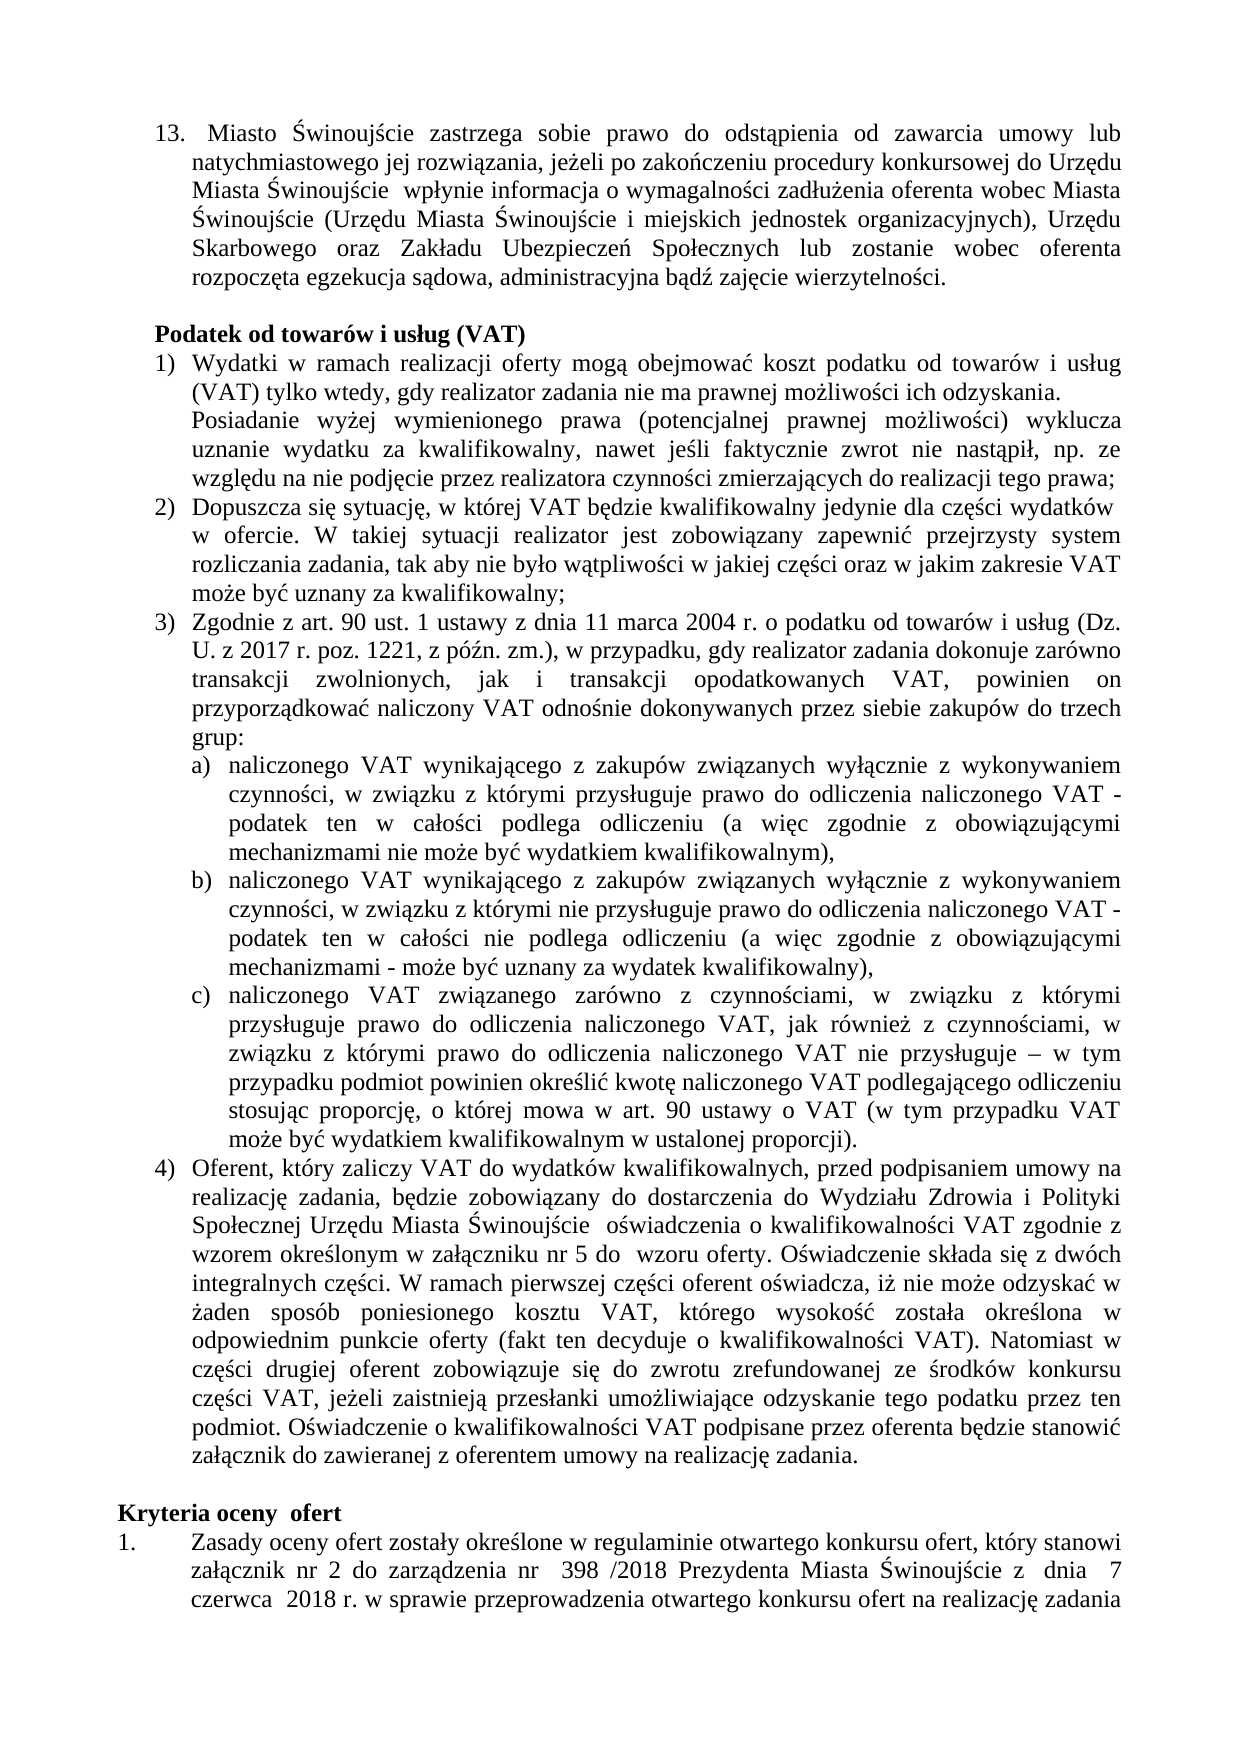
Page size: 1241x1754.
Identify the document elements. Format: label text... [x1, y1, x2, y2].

list Oferent, który zaliczy VAT do wydatków kwalifikowalnych, przed podpisaniem umowy na realizację zadania, będzie zobowiązany do dostarczenia do Wydziału Zdrowia i Polityki Społecznej Urzędu Miasta Świnoujście oświadczenia o kwalifikowalności VAT zgodnie z wzorem określonym w załączniku nr 5 do wzoru oferty. Oświadczenie składa się z dwóch integralnych części. W ramach pierwszej części oferent oświadcza, iż nie może odzyskać w żaden sposób poniesionego kosztu VAT, którego wysokość została określona w odpowiednim punkcie oferty (fakt ten decyduje o kwalifikowalności VAT). Natomiast w części drugiej oferent zobowiązuje się do zwrotu zrefundowanej ze środków konkursu części VAT, jeżeli zaistnieją przesłanki umożliwiające odzyskanie tego podatku przez ten podmiot. Oświadczenie o kwalifikowalności VAT podpisane przez oferenta będzie stanowić załącznik do zawieranej z oferentem umowy na realizację zadania. [154, 1153, 1122, 1469]
list naliczonego VAT związanego zarówno z czynnościami, w związku z którymi przysługuje prawo do odliczenia naliczonego VAT, jak również z czynnościami, w związku z którymi prawo do odliczenia naliczonego VAT nie przysługuje – w tym przypadku podmiot powinien określić kwotę naliczonego VAT podlegającego odliczeniu stosując proporcję, o której mowa w art. 90 ustawy o VAT (w tym przypadku VAT może być wydatkiem kwalifikowalnym w ustalonej proporcji). [191, 981, 1122, 1153]
list naliczonego VAT wynikającego z zakupów związanych wyłącznie z wykonywaniem czynności, w związku z którymi przysługuje prawo do odliczenia naliczonego VAT - podatek ten w całości podlega odliczeniu (a więc zgodnie z obowiązującymi mechanizmami nie może być wydatkiem kwalifikowalnym), [191, 751, 1122, 866]
list Zgodnie z art. 90 ust. 1 ustawy z dnia 11 marca 2004 r. o podatku od towarów i usług (Dz. U. z 2017 r. poz. 1221, z późn. zm.), w przypadku, gdy realizator zadania dokonuje zarówno transakcji zwolnionych, jak i transakcji opodatkowanych VAT, powinien on przyporządkować naliczony VAT odnośnie dokonywanych przez siebie zakupów do trzech grup: [154, 607, 1122, 751]
list Wydatki w ramach realizacji oferty mogą obejmować koszt podatku od towarów i usług (VAT) tylko wtedy, gdy realizator zadania nie ma prawnej możliwości ich odzyskania. [154, 348, 1122, 406]
list Miasto Świnoujście zastrzega sobie prawo do odstąpienia od zawarcia umowy lub natychmiastowego jej rozwiązania, jeżeli po zakończeniu procedury konkursowej do Urzędu Miasta Świnoujście wpłynie informacja o wymagalności zadłużenia oferenta wobec Miasta Świnoujście (Urzędu Miasta Świnoujście i miejskich jednostek organizacyjnych), Urzędu Skarbowego oraz Zakładu Ubezpieczeń Społecznych lub zostanie wobec oferenta rozpoczęta egzekucja sądowa, administracyjna bądź zajęcie wierzytelności. [154, 118, 1122, 291]
text Podatek od towarów i usług (VAT) [154, 319, 1122, 348]
text Kryteria oceny ofert [117, 1498, 1122, 1527]
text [117, 1527, 1122, 1613]
text Posiadanie wyżej wymienionego prawa (potencjalnej prawnej możliwości) wyklucza uznanie wydatku za kwalifikowalny, nawet jeśli faktycznie zwrot nie nastąpił, np. ze względu na nie podjęcie przez realizatora czynności zmierzających do realizacji tego prawa; [191, 406, 1122, 492]
list Dopuszcza się sytuację, w której VAT będzie kwalifikowalny jedynie dla części wydatków w ofercie. W takiej sytuacji realizator jest zobowiązany zapewnić przejrzysty system rozliczania zadania, tak aby nie było wątpliwości w jakiej części oraz w jakim zakresie VAT może być uznany za kwalifikowalny; [154, 492, 1122, 607]
list naliczonego VAT wynikającego z zakupów związanych wyłącznie z wykonywaniem czynności, w związku z którymi nie przysługuje prawo do odliczenia naliczonego VAT - podatek ten w całości nie podlega odliczeniu (a więc zgodnie z obowiązującymi mechanizmami - może być uznany za wydatek kwalifikowalny), [191, 866, 1122, 981]
